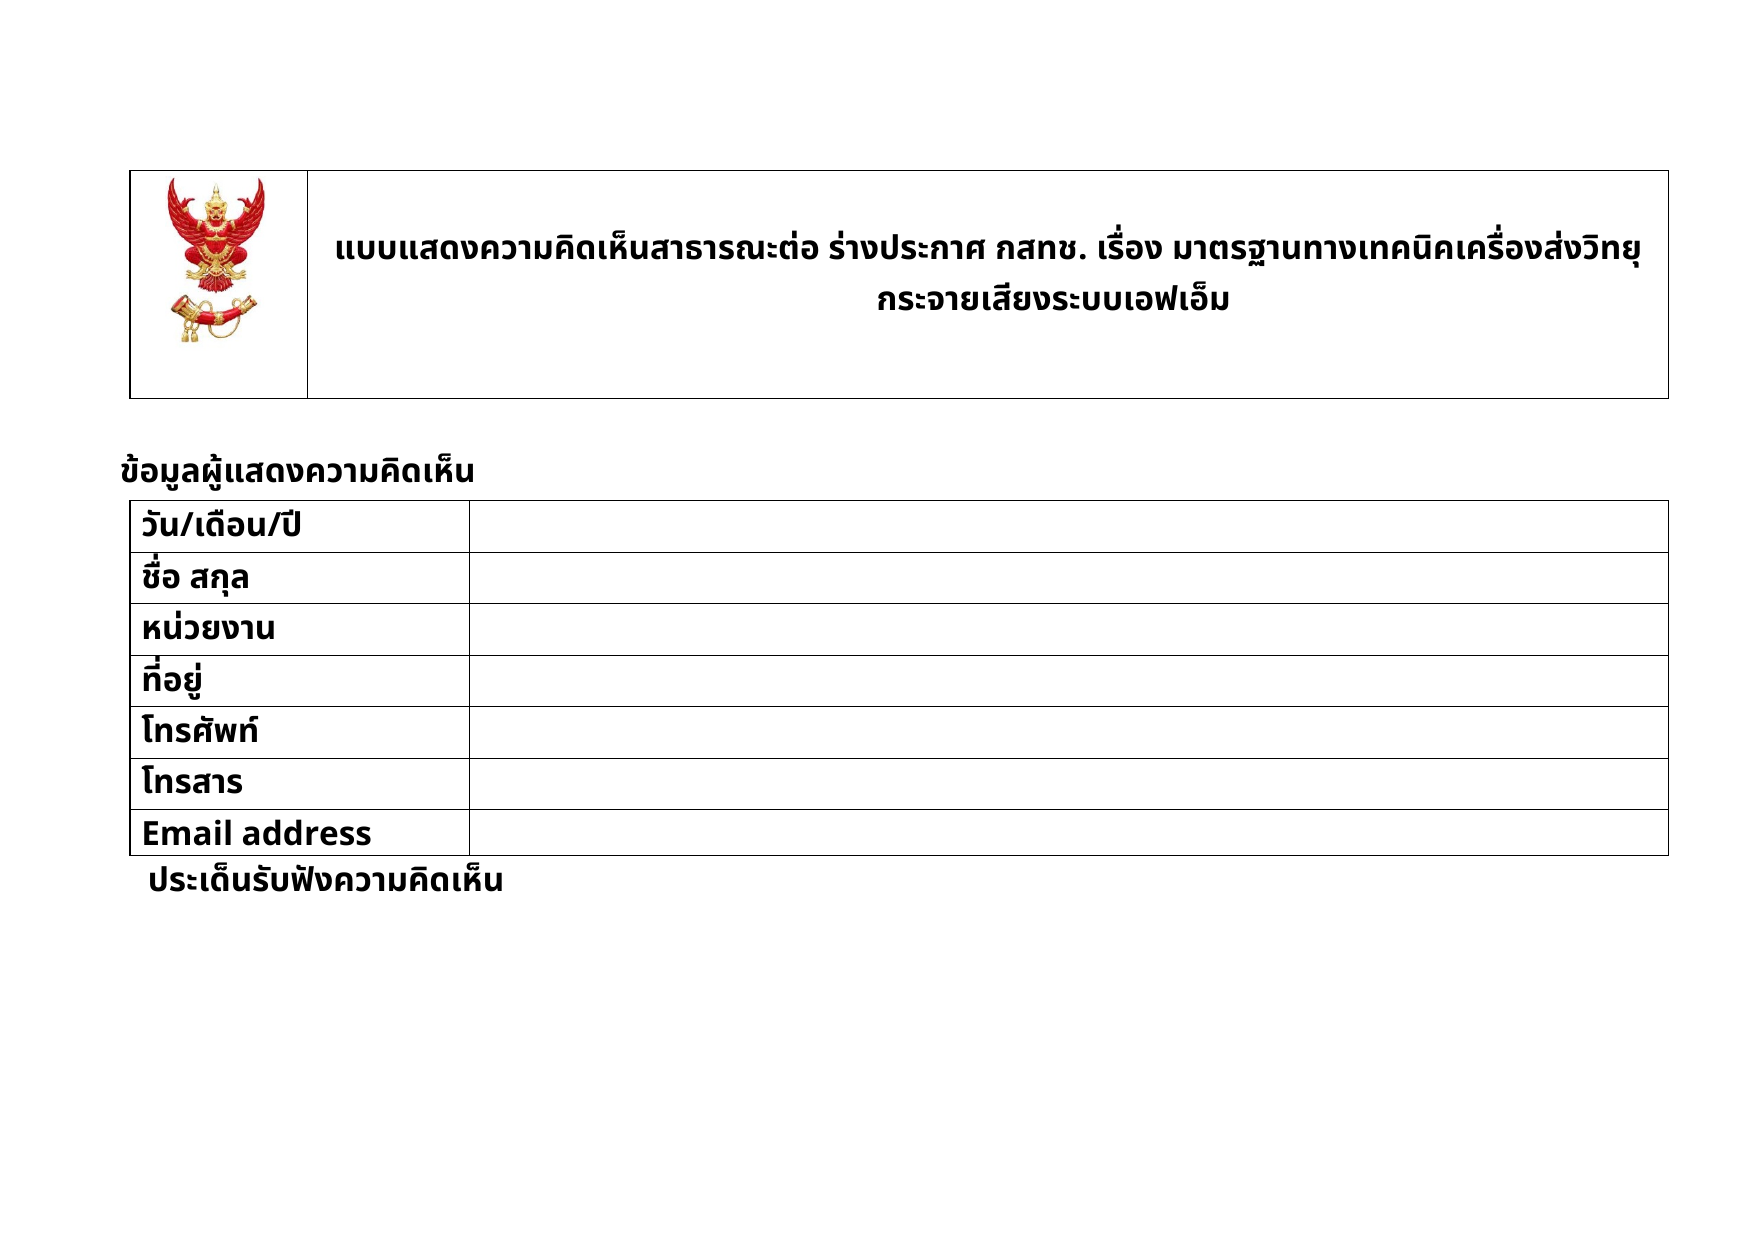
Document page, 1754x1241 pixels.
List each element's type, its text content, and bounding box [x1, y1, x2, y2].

table_cell [470, 810, 1668, 855]
picture [165, 176, 267, 351]
table_header [131, 171, 307, 398]
table_cell [470, 707, 1668, 757]
table_cell [470, 604, 1668, 654]
table_cell [470, 759, 1668, 809]
table_header แบบแสดงความคิดเห็นสาธารณะต่อ ร่างประกาศ กสทช. เรื่อง มาตรฐานทางเทคนิคเครื่องส่งวิทยุกระจายเสียงระบบเอฟเอ็ม [308, 171, 1668, 398]
table_header วัน/เดือน/ปี [131, 501, 469, 552]
text ประเด็นรับฟังความคิดเห็น [148, 856, 1606, 907]
table_cell Email address [131, 810, 469, 855]
table_cell ชื่อ สกุล [131, 553, 469, 603]
table_cell ที่อยู่ [131, 656, 469, 706]
table_cell หน่วยงาน [131, 604, 469, 654]
table_header [470, 501, 1668, 552]
table_cell โทรศัพท์ [131, 707, 469, 757]
table_cell [470, 656, 1668, 706]
table_cell โทรสาร [131, 759, 469, 809]
table_cell [470, 553, 1668, 603]
text ข้อมูลผู้แสดงความคิดเห็น [119, 447, 1606, 497]
